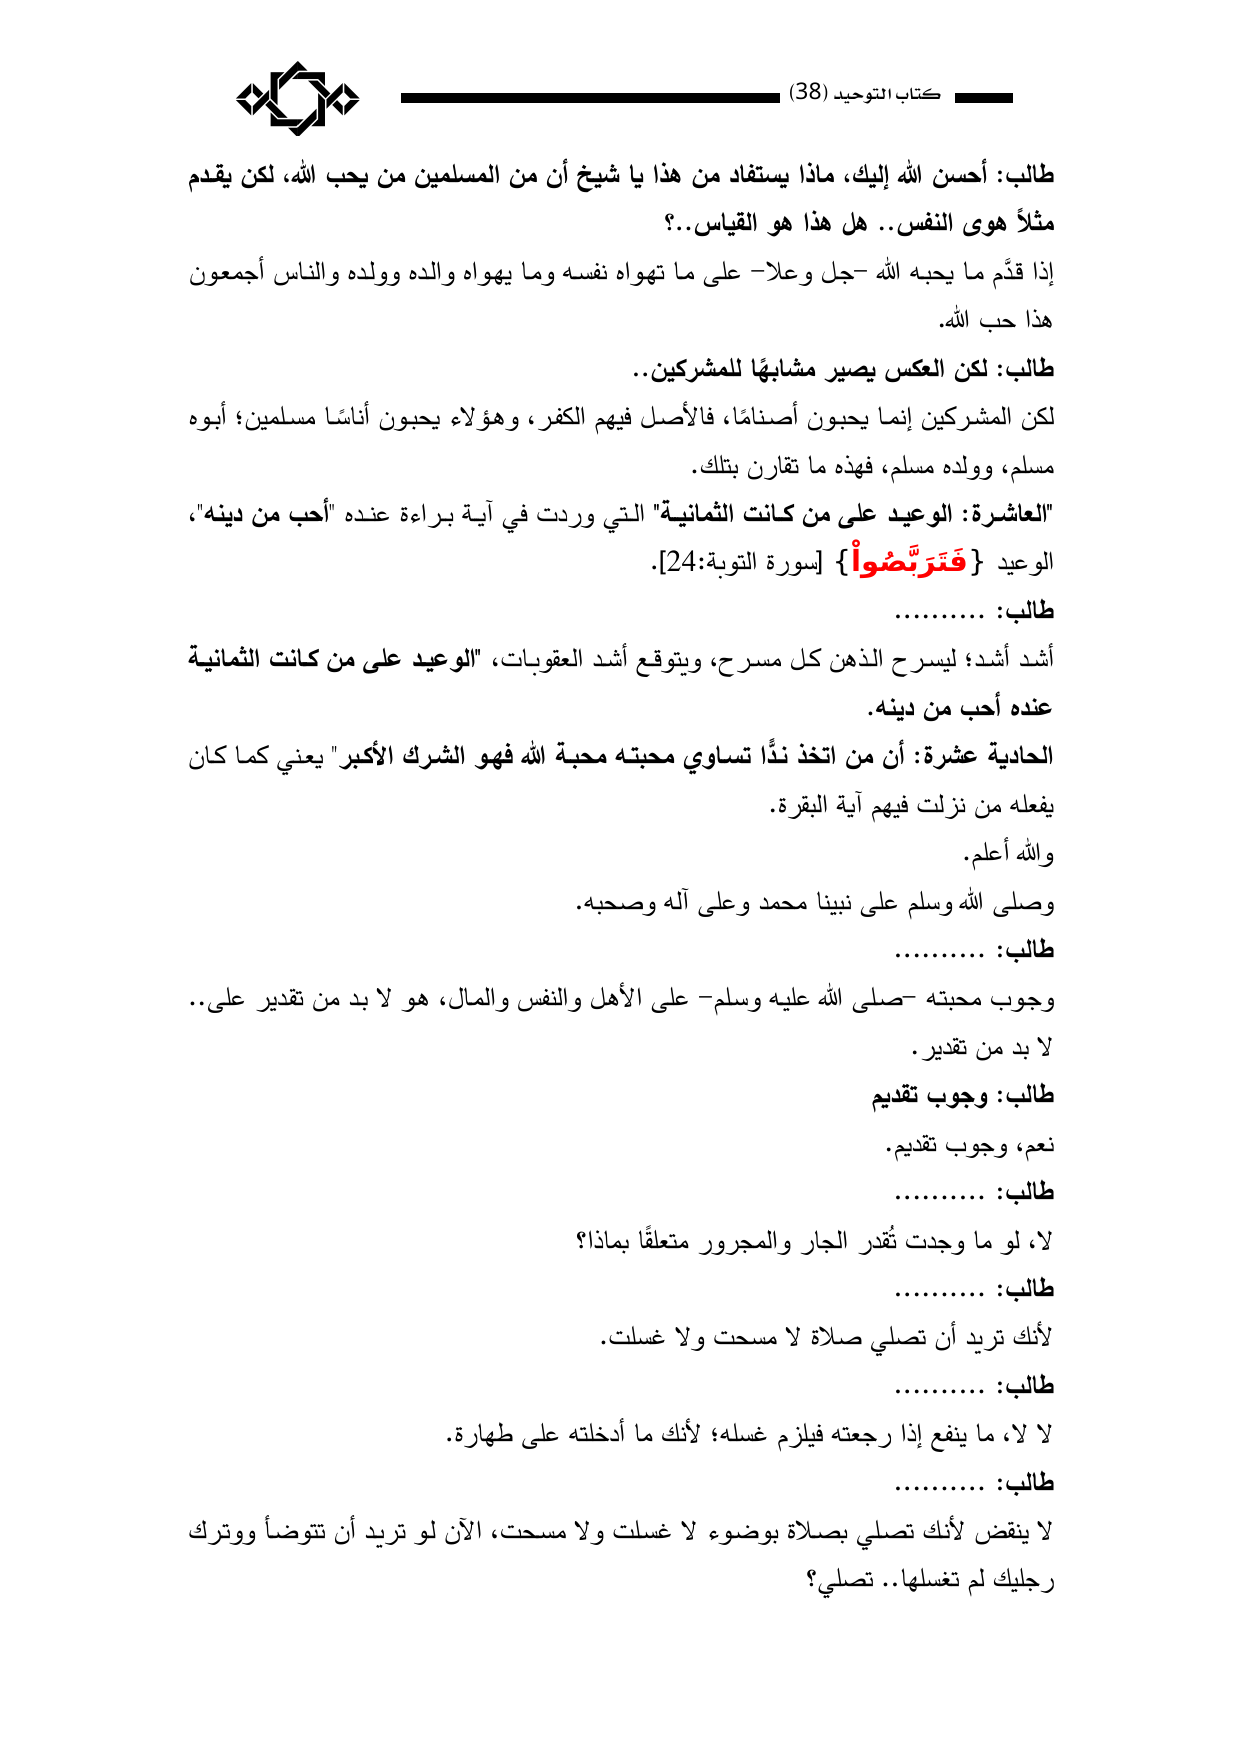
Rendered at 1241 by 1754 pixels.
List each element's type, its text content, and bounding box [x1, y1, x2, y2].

text لكن المشركين إنما يحبون أصنامًا، فالأصل فيهم الكفر، وهؤلاء يحبون أناسًا مسلمين؛ أبوه مسلم، وولده مسلم، فهذه ما تقارن بتلك. [187, 392, 1053, 489]
text لأنك تريد أن تصلي صلاة لا مسحت ولا غسلت. [187, 1312, 1053, 1361]
text لا، لو ما وجدت تُقدر الجار والمجرور متعلقًا بماذا؟ [187, 1216, 1053, 1264]
text طالب: وجوب تقديم [187, 1070, 1053, 1119]
text وصلى الله وسلم على نبينا محمد وعلى آله وصحبه. [187, 877, 1053, 925]
text "العاشرة: الوعيد على من كانت الثمانية" التي وردت في آية براءة عنده "أحب من دينه"، الوعيد {فَتَرَبَّصُواْ} [سورة التوبة:24]. [187, 489, 1053, 586]
text طالب: .......... [187, 1361, 1053, 1409]
text طالب: .......... [187, 1167, 1053, 1216]
text والله أعلم. [187, 828, 1053, 877]
text طالب: .......... [187, 925, 1053, 973]
text لا ينقض لأنك تصلي بصلاة بوضوء لا غسلت ولا مسحت، الآن لو تريد أن تتوضأ ووترك رجليك لم تغسلها.. تصلي؟ [187, 1506, 1053, 1603]
text طالب: .......... [187, 1264, 1053, 1312]
text طالب: .......... [187, 1458, 1053, 1506]
text وجوب محبته -صلى الله عليه وسلم- على الأهل والنفس والمال، هو لا بد من تقدير على.. لا بد من تقدير. [187, 973, 1053, 1070]
text أشد أشد؛ ليسرح الذهن كل مسرح، ويتوقع أشد العقوبات، "الوعيد على من كانت الثمانية عنده أحب من دينه. [187, 634, 1053, 731]
text إذا قدَّم ما يحبه الله -جل وعلا- على ما تهواه نفسه وما يهواه والده وولده والناس أجمعون هذا حب الله. [187, 247, 1053, 344]
text طالب: لكن العكس يصير مشابهًا للمشركين.. [187, 344, 1053, 392]
text نعم، وجوب تقديم. [187, 1119, 1053, 1167]
text الحادية عشرة: أن من اتخذ ندًّا تساوي محبته محبة الله فهو الشرك الأكبر" يعني كما كان يفعله من نزلت فيهم آية البقرة. [187, 731, 1053, 828]
text طالب: أحسن الله إليك، ماذا يستفاد من هذا يا شيخ أن من المسلمين من يحب الله، لكن يقدم مثلاً هوى النفس.. هل هذا هو القياس..؟ [187, 150, 1053, 247]
text لا لا، ما ينفع إذا رجعته فيلزم غسله؛ لأنك ما أدخلته على طهارة. [187, 1409, 1053, 1458]
text طالب: .......... [187, 586, 1053, 634]
